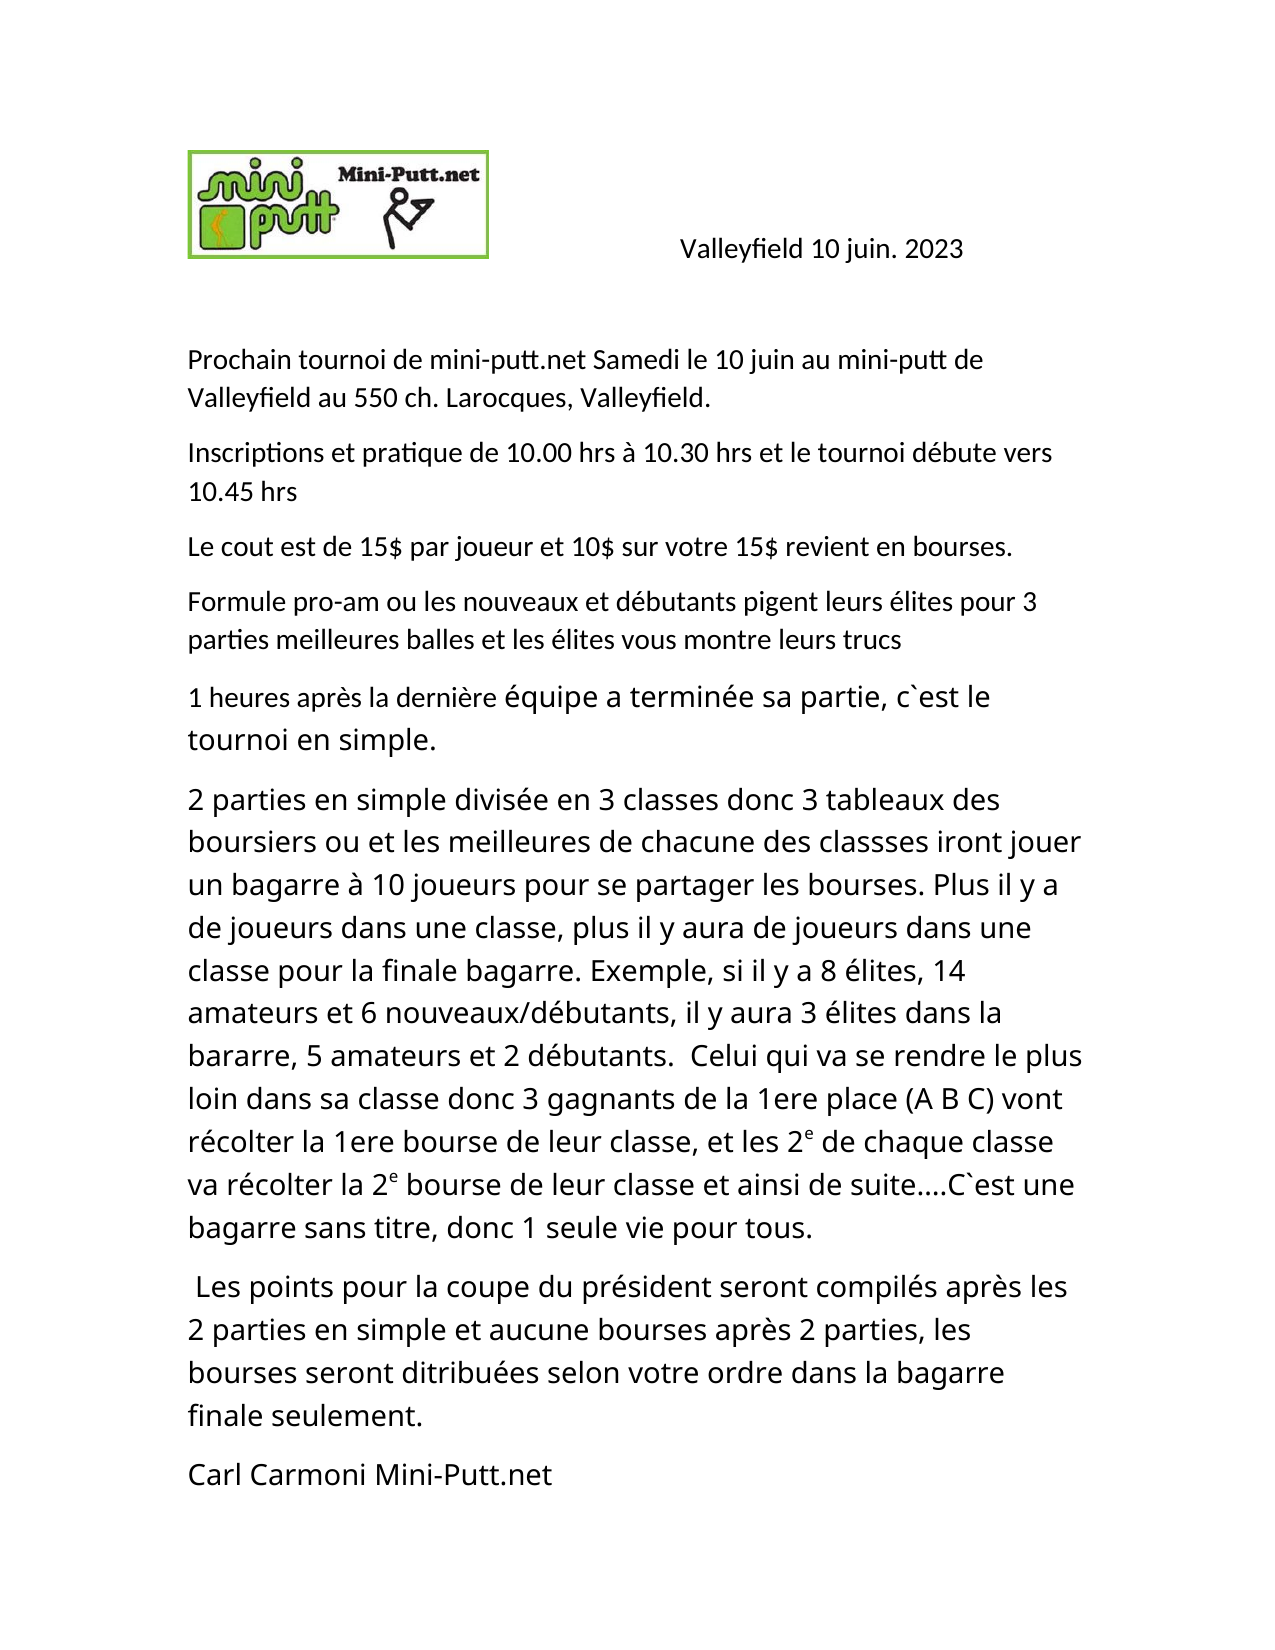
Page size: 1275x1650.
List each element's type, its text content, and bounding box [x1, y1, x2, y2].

text Formule pro-am ou les nouveaux et débutants pigent leurs élites pour 3 parties meilleures balles et les élites vous montre leurs trucs [187, 583, 1087, 657]
text Prochain tournoi de mini-putt.net Samedi le 10 juin au mini-putt de Valleyfield au 550 ch. Larocques, Valleyfield. [187, 341, 1087, 415]
text Les points pour la coupe du président seront compilés après les 2 parties en simple et aucune bourses après 2 parties, les bourses seront ditribuées selon votre ordre dans la bagarre finale seulement. [187, 1266, 1087, 1434]
text Le cout est de 15$ par joueur et 10$ sur votre 15$ revient en bourses. [187, 528, 1087, 563]
text 2 parties en simple divisée en 3 classes donc 3 tableaux des boursiers ou et les meilleures de chacune des classses iront jouer un bagarre à 10 joueurs pour se partager les bourses. Plus il y a de joueurs dans une classe, plus il y aura de joueurs dans une classe pour la finale bagarre. Exemple, si il y a 8 élites, 14 amateurs et 6 nouveaux/débutants, il y aura 3 élites dans la bararre, 5 amateurs et 2 débutants. Celui qui va se rendre le plus loin dans sa classe donc 3 gagnants de la 1ere place (A B C) vont récolter la 1ere bourse de leur classe, et les 2e de chaque classe va récolter la 2e bourse de leur classe et ainsi de suite….C`est une bagarre sans titre, donc 1 seule vie pour tous. [187, 779, 1087, 1247]
text Carl Carmoni Mini-Putt.net [187, 1454, 1087, 1494]
text Inscriptions et pratique de 10.00 hrs à 10.30 hrs et le tournoi débute vers 10.45 hrs [187, 434, 1087, 508]
text 1 heures après la dernière équipe a terminée sa partie, c`est le tournoi en simple. [187, 676, 1087, 759]
picture [187, 150, 489, 259]
